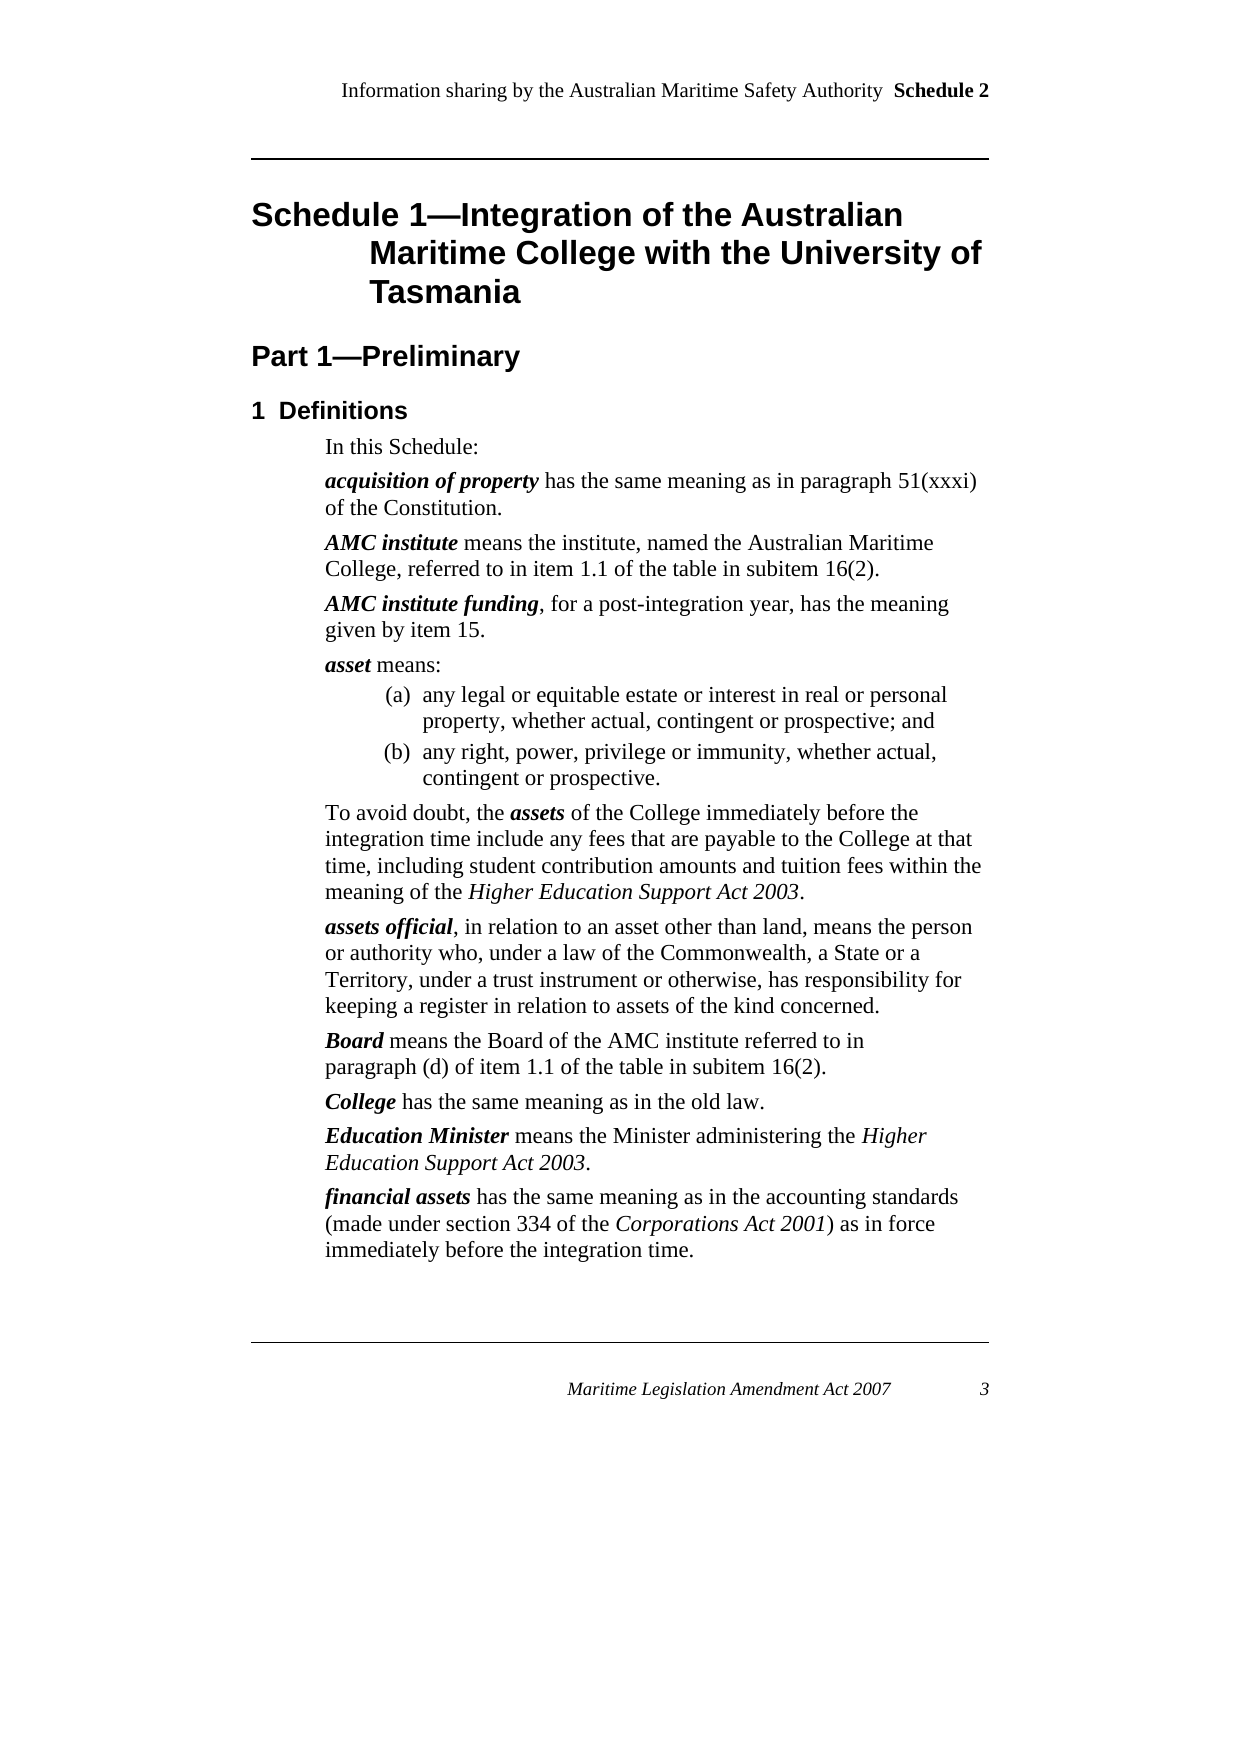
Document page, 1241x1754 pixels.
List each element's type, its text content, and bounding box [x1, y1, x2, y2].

text (a) any legal or equitable estate or interest in real or personal property, whether actual, contingent or prospective; and [251, 681, 989, 734]
text In this Schedule: [325, 433, 989, 459]
text acquisition of property has the same meaning as in paragraph 51(xxxi) of the Constitution. [325, 468, 989, 520]
text Schedule 1—Integration of the Australian Maritime College with the University of Tasmania [251, 195, 989, 310]
text To avoid doubt, the assets of the College immediately before the integration time include any fees that are payable to the College at that time, including student contribution amounts and tuition fees within the meaning of the Higher Education Support Act 2003. [325, 799, 989, 904]
text AMC institute funding, for a post-integration year, has the meaning given by item 15. [325, 590, 989, 642]
text asset means: [325, 651, 989, 677]
text AMC institute means the institute, named the Australian Maritime College, referred to in item 1.1 of the table in subitem 16(2). [325, 529, 989, 581]
text College has the same meaning as in the old law. [325, 1088, 989, 1114]
text 1 Definitions [251, 396, 989, 424]
text financial assets has the same meaning as in the accounting standards (made under section 334 of the Corporations Act 2001) as in force immediately before the integration time. [325, 1183, 989, 1262]
text Education Minister means the Minister administering the Higher Education Support Act 2003. [325, 1122, 989, 1175]
text Part 1—Preliminary [251, 339, 989, 373]
text (b) any right, power, privilege or immunity, whether actual, contingent or prospective. [251, 738, 989, 791]
text Board means the Board of the AMC institute referred to in paragraph (d) of item 1.1 of the table in subitem 16(2). [325, 1027, 989, 1079]
text assets official, in relation to an asset other than land, means the person or authority who, under a law of the Commonwealth, a State or a Territory, under a trust instrument or otherwise, has responsibility for keeping a register in relation to assets of the kind concerned. [325, 913, 989, 1018]
